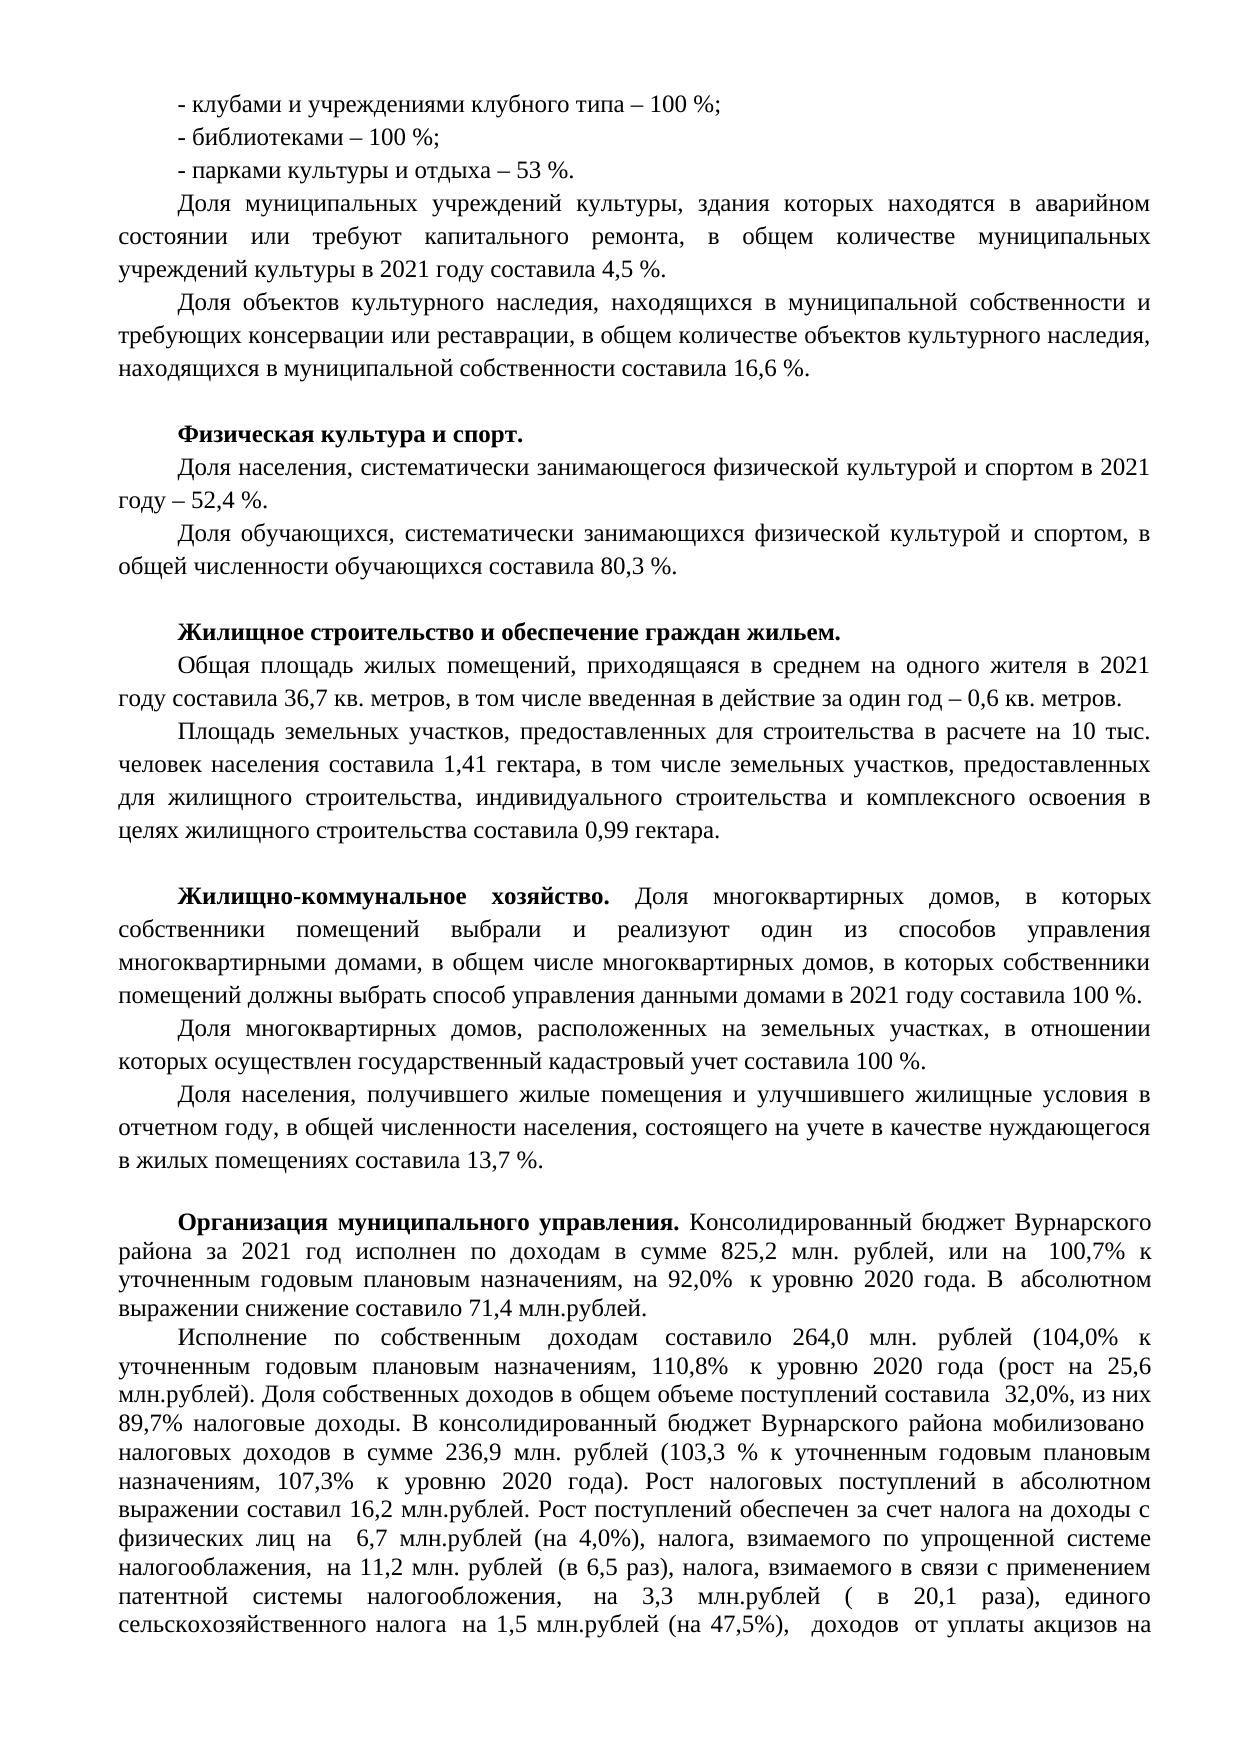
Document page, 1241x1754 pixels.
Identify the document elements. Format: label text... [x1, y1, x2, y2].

text Доля населения, получившего жилые помещения и улучшившего жилищные условия в отчетном году, в общей численности населения, состоящего на учете в качестве нуждающегося в жилых помещениях составила 13,7 %. [118, 1079, 1152, 1174]
text Доля населения, систематически занимающегося физической культурой и спортом в 2021 году – 52,4 %. [118, 452, 1152, 514]
text Доля обучающихся, систематически занимающихся физической культурой и спортом, в общей численности обучающихся составила 80,3 %. [118, 518, 1152, 580]
text - библиотеками – 100 %; [118, 122, 1152, 150]
text Жилищное строительство и обеспечение граждан жильем. [118, 617, 1152, 646]
text - парками культуры и отдыха – 53 %. [118, 155, 1152, 183]
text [118, 1322, 1152, 1638]
text Доля объектов культурного наследия, находящихся в муниципальной собственности и требующих консервации или реставрации, в общем количестве объектов культурного наследия, находящихся в муниципальной собственности составила 16,6 %. [118, 287, 1152, 382]
text Доля многоквартирных домов, расположенных на земельных участках, в отношении которых осуществлен государственный кадастровый учет составила 100 %. [118, 1013, 1152, 1075]
text Жилищно-коммунальное хозяйство. Доля многоквартирных домов, в которых собственники помещений выбрали и реализуют один из способов управления многоквартирными домами, в общем числе многоквартирных домов, в которых собственники помещений должны выбрать способ управления данными домами в 2021 году составила 100 %. [118, 881, 1152, 1009]
text - клубами и учреждениями клубного типа – 100 %; [118, 89, 1152, 117]
text Организация муниципального управления. Консолидированный бюджет Вурнарского района за 2021 год исполнен по доходам в сумме 825,2 млн. рублей, или на 100,7% к уточненным годовым плановым назначениям, на 92,0% к уровню 2020 года. В абсолютном выражении снижение составило 71,4 млн.рублей. [118, 1207, 1152, 1322]
text Площадь земельных участков, предоставленных для строительства в расчете на 10 тыс. человек населения составила 1,41 гектара, в том числе земельных участков, предоставленных для жилищного строительства, индивидуального строительства и комплексного освоения в целях жилищного строительства составила 0,99 гектара. [118, 716, 1152, 844]
text Доля муниципальных учреждений культуры, здания которых находятся в аварийном состоянии или требуют капитального ремонта, в общем количестве муниципальных учреждений культуры в 2021 году составила 4,5 %. [118, 188, 1152, 282]
text Физическая культура и спорт. [118, 419, 1152, 448]
text Общая площадь жилых помещений, приходящаяся в среднем на одного жителя в 2021 году составила 36,7 кв. метров, в том числе введенная в действие за один год – 0,6 кв. метров. [118, 650, 1152, 712]
